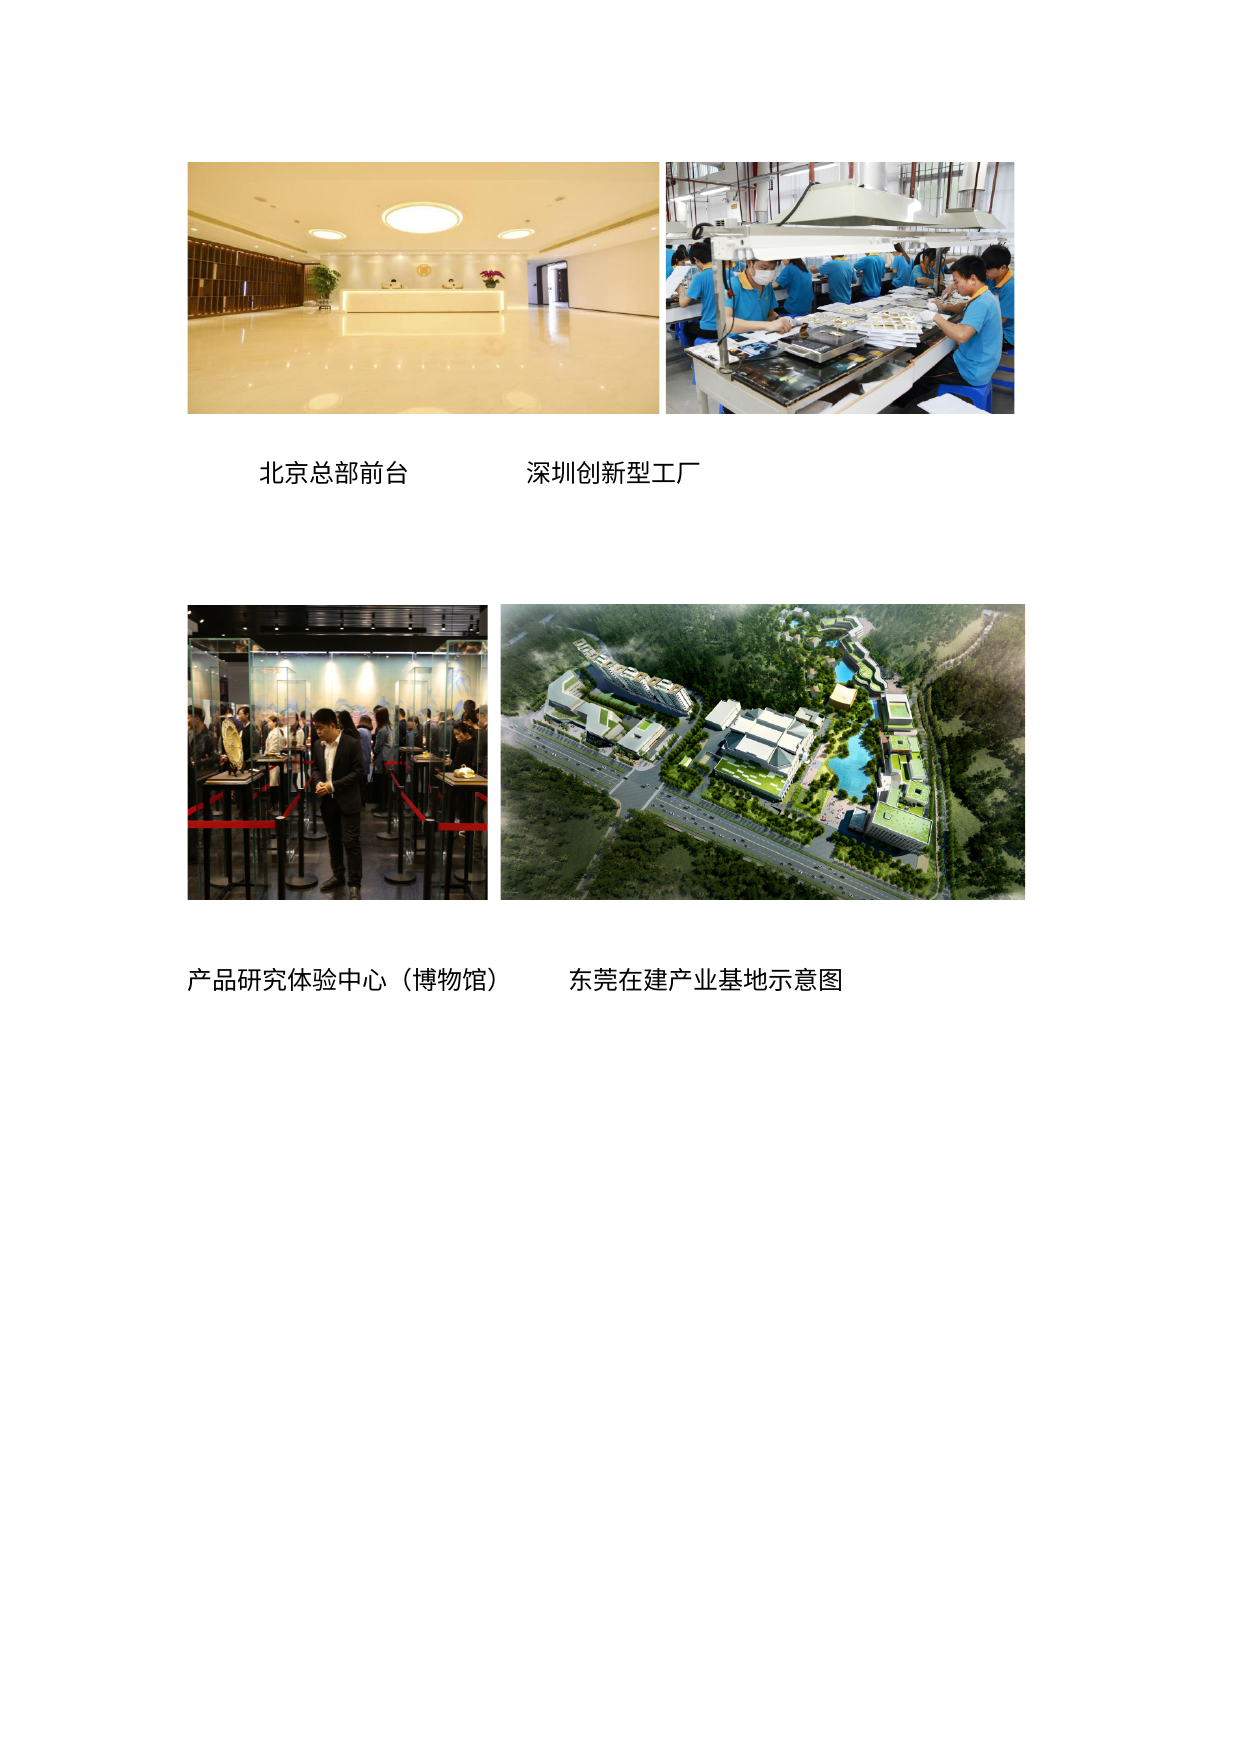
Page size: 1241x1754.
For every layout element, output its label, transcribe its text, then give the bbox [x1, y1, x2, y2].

picture [187, 605, 488, 900]
text 产品研究体验中心（博物馆） 东莞在建产业基地示意图 [187, 946, 1053, 1011]
picture [665, 162, 1015, 414]
text 北京总部前台 深圳创新型工厂 [187, 439, 1053, 504]
picture [500, 604, 1025, 900]
picture [187, 162, 660, 414]
